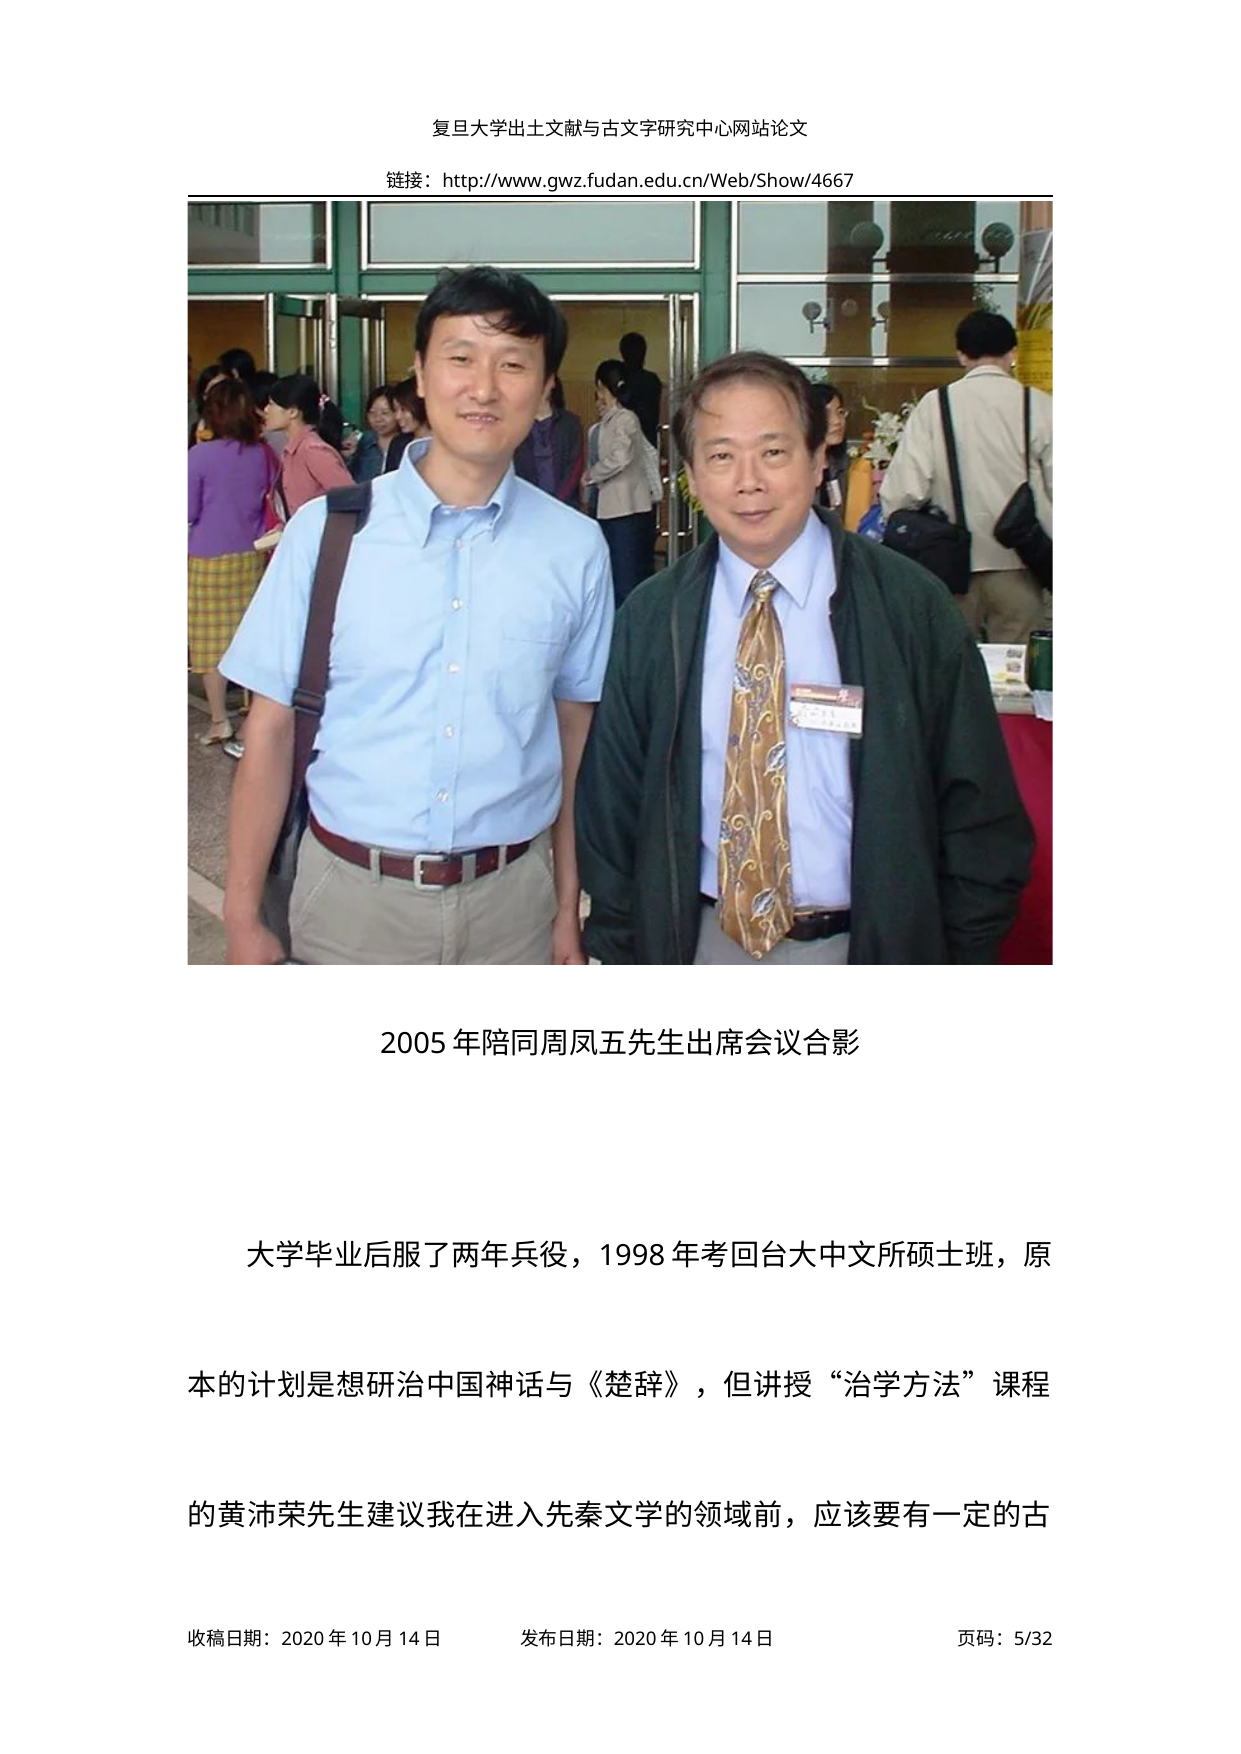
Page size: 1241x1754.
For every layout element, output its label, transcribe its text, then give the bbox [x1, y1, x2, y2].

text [187, 1220, 1053, 1545]
text 2005年陪同周凤五先生出席会议合影 [187, 1008, 1053, 1073]
picture [187, 201, 1053, 965]
